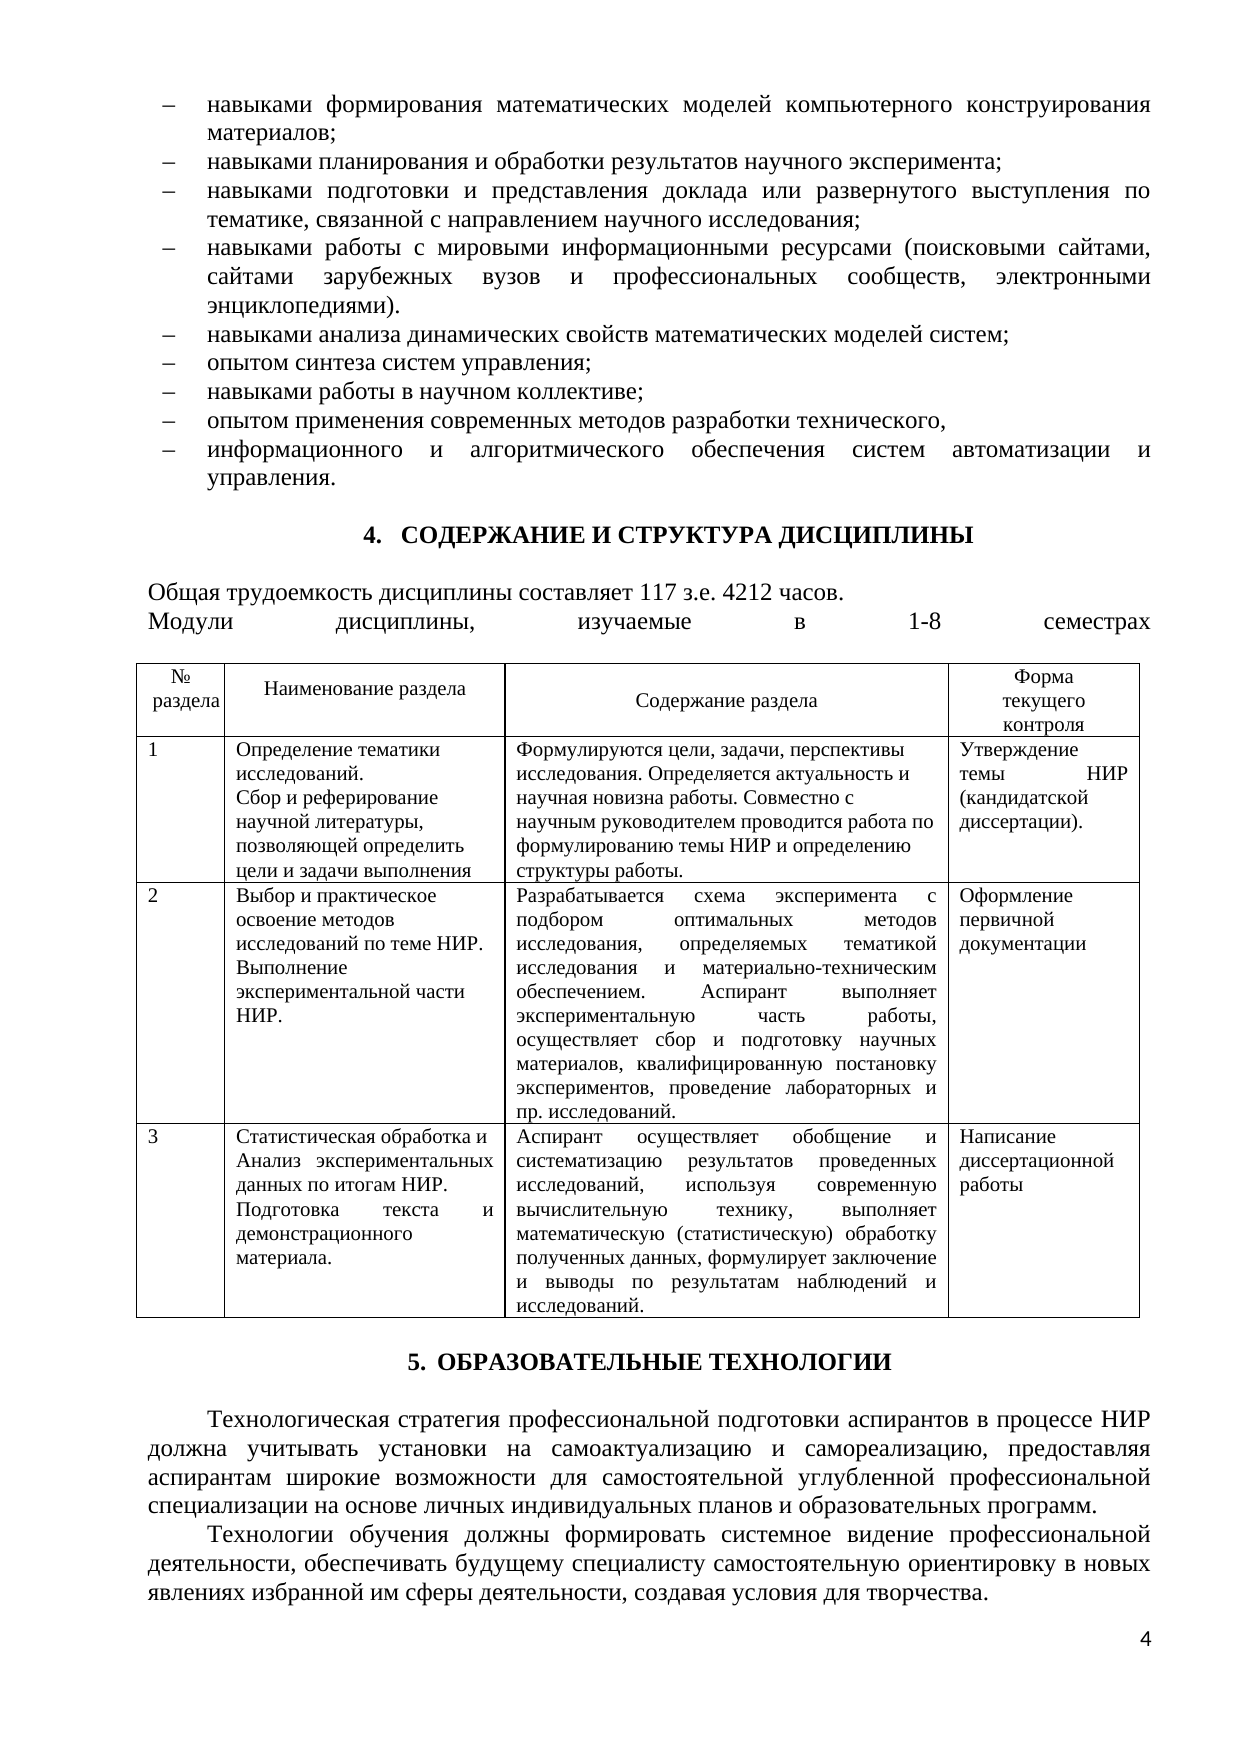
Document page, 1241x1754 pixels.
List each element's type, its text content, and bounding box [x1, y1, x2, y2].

list СОДЕРЖАНИЕ И СТРУКТУРА ДИСЦИПЛИНЫ [185, 520, 1152, 549]
table_cell Выбор и практическое освоение методов исследований по теме НИР. Выполнение экспериментальной части НИР. [225, 883, 504, 1123]
table_header Наименование раздела [225, 664, 504, 736]
list навыками формирования математических моделей компьютерного конструирования материалов; [162, 89, 1152, 146]
table_cell Аспирант осуществляет обобщение и систематизацию результатов проведенных исследований, используя современную вычислительную технику, выполняет математическую (статистическую) обработку полученных данных, формулирует заключение и выводы по результатам наблюдений и исследований. [506, 1124, 948, 1317]
list навыками планирования и обработки результатов научного эксперимента; [162, 146, 1152, 175]
text Технологическая стратегия профессиональной подготовки аспирантов в процессе НИР должна учитывать установки на самоактуализацию и самореализацию, предоставляя аспирантам широкие возможности для самостоятельной углубленной профессиональной специализации на основе личных индивидуальных планов и образовательных программ. [148, 1404, 1152, 1519]
table_cell 1 [137, 737, 224, 882]
table_cell Статистическая обработка и Анализ экспериментальных данных по итогам НИР. Подготовка текста и демонстрационного материала. [225, 1124, 504, 1317]
table_cell Формулируются цели, задачи, перспективы исследования. Определяется актуальность и научная новизна работы. Совместно с научным руководителем проводится работа по формулированию темы НИР и определению структуры работы. [506, 737, 948, 882]
text Технологии обучения должны формировать системное видение профессиональной деятельности, обеспечивать будущему специалисту самостоятельную ориентировку в новых явлениях избранной им сферы деятельности, создавая условия для творчества. [148, 1519, 1152, 1605]
table_cell 3 [137, 1124, 224, 1317]
table_cell Оформление первичной документации [949, 883, 1139, 1123]
list навыками работы в научном коллективе; [162, 376, 1152, 405]
table_cell Определение тематики исследований. Сбор и реферирование научной литературы, позволяющей определить цели и задачи выполнения [225, 737, 504, 882]
list опытом применения современных методов разработки технического, [162, 405, 1152, 434]
table_cell Написание диссертационной работы [949, 1124, 1139, 1317]
table_header Содержание раздела [506, 664, 948, 736]
table_header Форма текущего контроля [949, 664, 1139, 736]
table_header № раздела [137, 664, 224, 736]
text Модули дисциплины, изучаемые в 1-8 семестрах [148, 606, 1152, 663]
list навыками анализа динамических свойств математических моделей систем; [162, 319, 1152, 347]
text Общая трудоемкость дисциплины составляет 117 з.е. 4212 часов. [148, 577, 1152, 606]
list навыками подготовки и представления доклада или развернутого выступления по тематике, связанной с направлением научного исследования; [162, 175, 1152, 232]
list опытом синтеза систем управления; [162, 347, 1152, 376]
table_cell Разрабатывается схема эксперимента с подбором оптимальных методов исследования, определяемых тематикой исследования и материально-техническим обеспечением. Аспирант выполняет экспериментальную часть работы, осуществляет сбор и подготовку научных материалов, квалифицированную постановку экспериментов, проведение лабораторных и пр. исследований. [506, 883, 948, 1123]
list ОБРАЗОВАТЕЛЬНЫЕ ТЕХНОЛОГИИ [148, 1347, 1152, 1375]
table_cell Утверждение темы НИР (кандидатской диссертации). [949, 737, 1139, 882]
table_cell 2 [137, 883, 224, 1123]
list информационного и алгоритмического обеспечения систем автоматизации и управления. [162, 434, 1152, 491]
list навыками работы с мировыми информационными ресурсами (поисковыми сайтами, сайтами зарубежных вузов и профессиональных сообществ, электронными энциклопедиями). [162, 232, 1152, 319]
